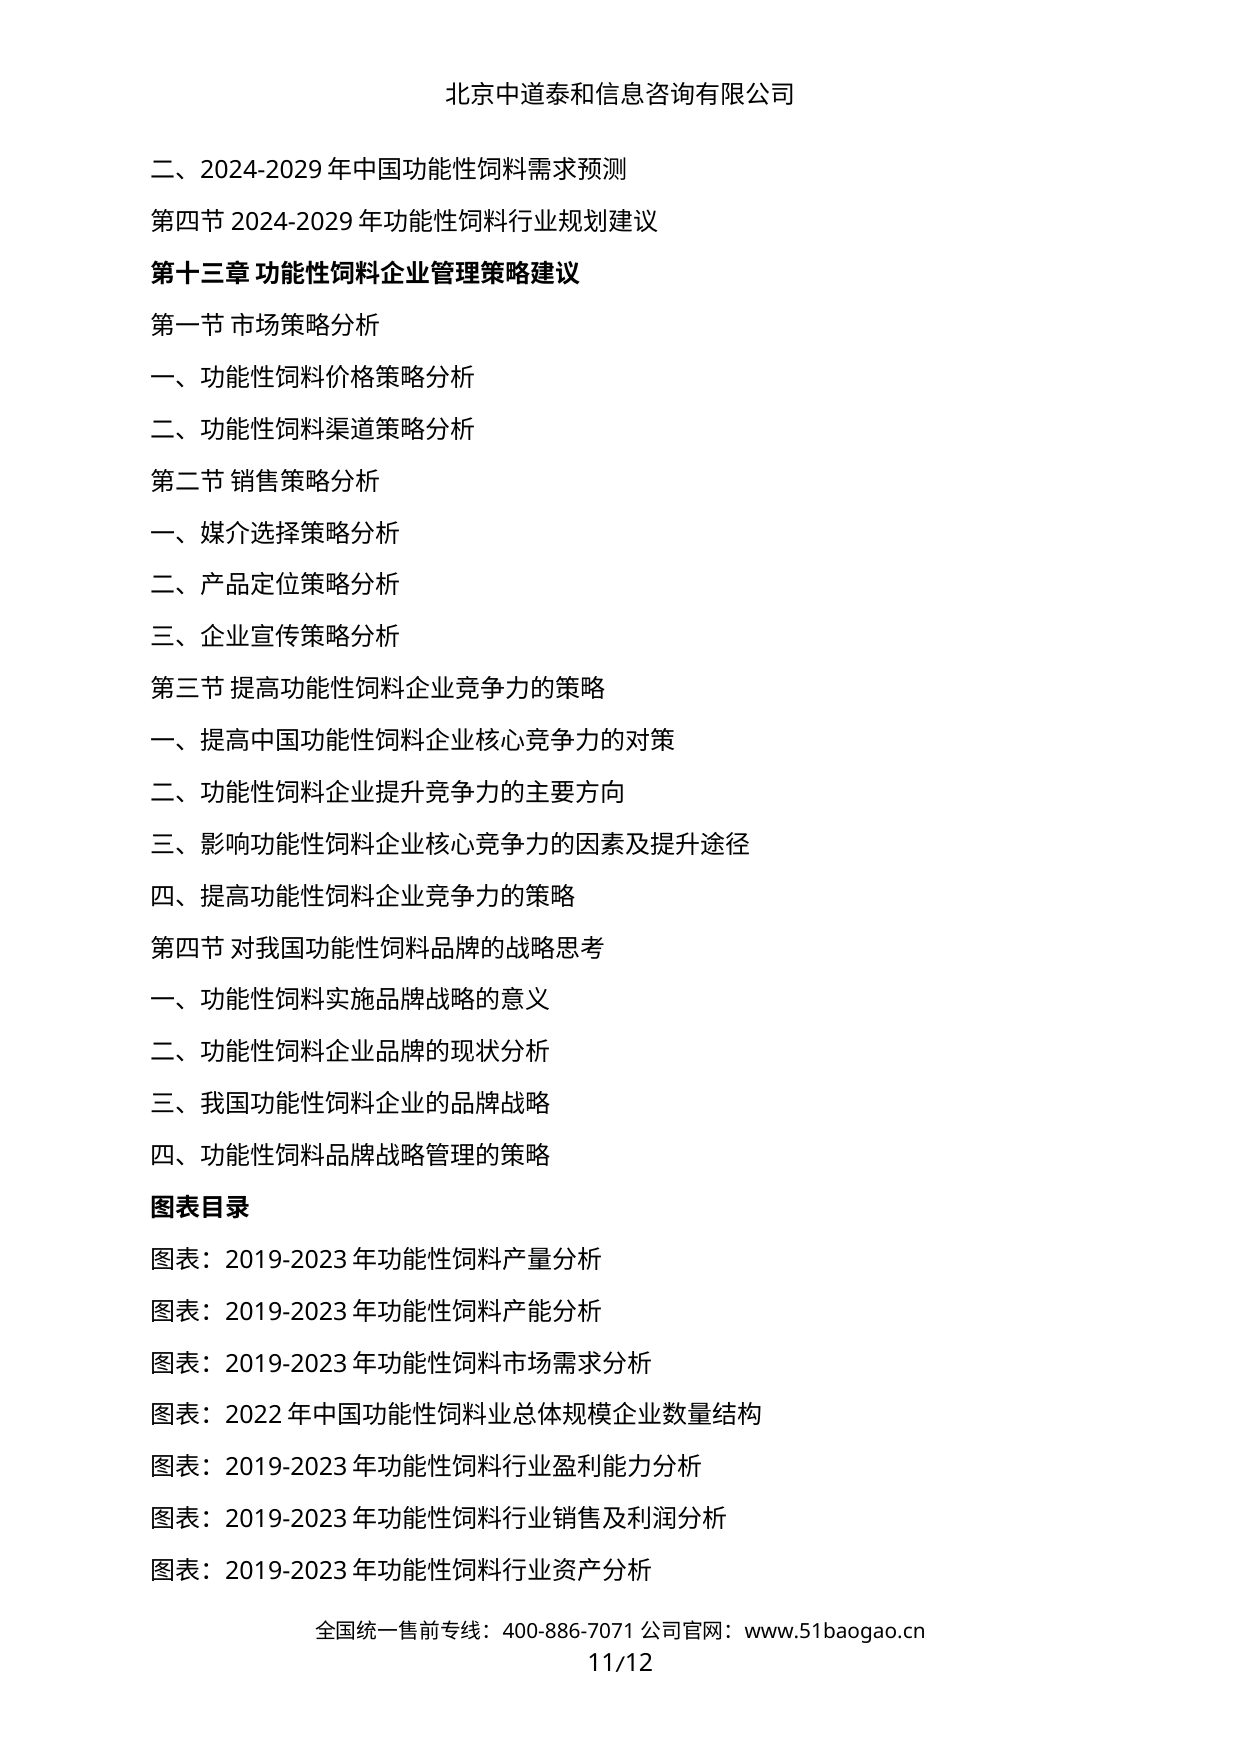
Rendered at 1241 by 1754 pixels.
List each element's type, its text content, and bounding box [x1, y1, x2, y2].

text 三、我国功能性饲料企业的品牌战略 [150, 1084, 1090, 1120]
text 第一节 市场策略分析 [150, 306, 1090, 342]
text 一、媒介选择策略分析 [150, 513, 1090, 549]
text 一、提高中国功能性饲料企业核心竞争力的对策 [150, 721, 1090, 757]
text 第三节 提高功能性饲料企业竞争力的策略 [150, 669, 1090, 705]
text 二、2024-2029年中国功能性饲料需求预测 [150, 150, 1090, 186]
text 图表：2019-2023年功能性饲料行业盈利能力分析 [150, 1447, 1090, 1483]
text 第十三章 功能性饲料企业管理策略建议 [150, 254, 1090, 290]
text 图表：2022年中国功能性饲料业总体规模企业数量结构 [150, 1395, 1090, 1431]
text 第二节 销售策略分析 [150, 461, 1090, 497]
text 一、功能性饲料价格策略分析 [150, 357, 1090, 394]
text 二、功能性饲料企业品牌的现状分析 [150, 1032, 1090, 1068]
text 第四节 2024-2029年功能性饲料行业规划建议 [150, 202, 1090, 238]
text 图表：2019-2023年功能性饲料产量分析 [150, 1239, 1090, 1276]
text 四、提高功能性饲料企业竞争力的策略 [150, 876, 1090, 912]
text 三、企业宣传策略分析 [150, 617, 1090, 653]
text 二、产品定位策略分析 [150, 565, 1090, 601]
text 图表：2019-2023年功能性饲料行业资产分析 [150, 1551, 1090, 1587]
text 二、功能性饲料渠道策略分析 [150, 409, 1090, 446]
text 一、功能性饲料实施品牌战略的意义 [150, 980, 1090, 1016]
text 第四节 对我国功能性饲料品牌的战略思考 [150, 928, 1090, 964]
text 四、功能性饲料品牌战略管理的策略 [150, 1136, 1090, 1172]
text 图表：2019-2023年功能性饲料市场需求分析 [150, 1343, 1090, 1379]
text 图表：2019-2023年功能性饲料产能分析 [150, 1291, 1090, 1327]
text 图表：2019-2023年功能性饲料行业销售及利润分析 [150, 1499, 1090, 1535]
text 二、功能性饲料企业提升竞争力的主要方向 [150, 772, 1090, 809]
text 图表目录 [150, 1187, 1090, 1224]
text 三、影响功能性饲料企业核心竞争力的因素及提升途径 [150, 824, 1090, 861]
